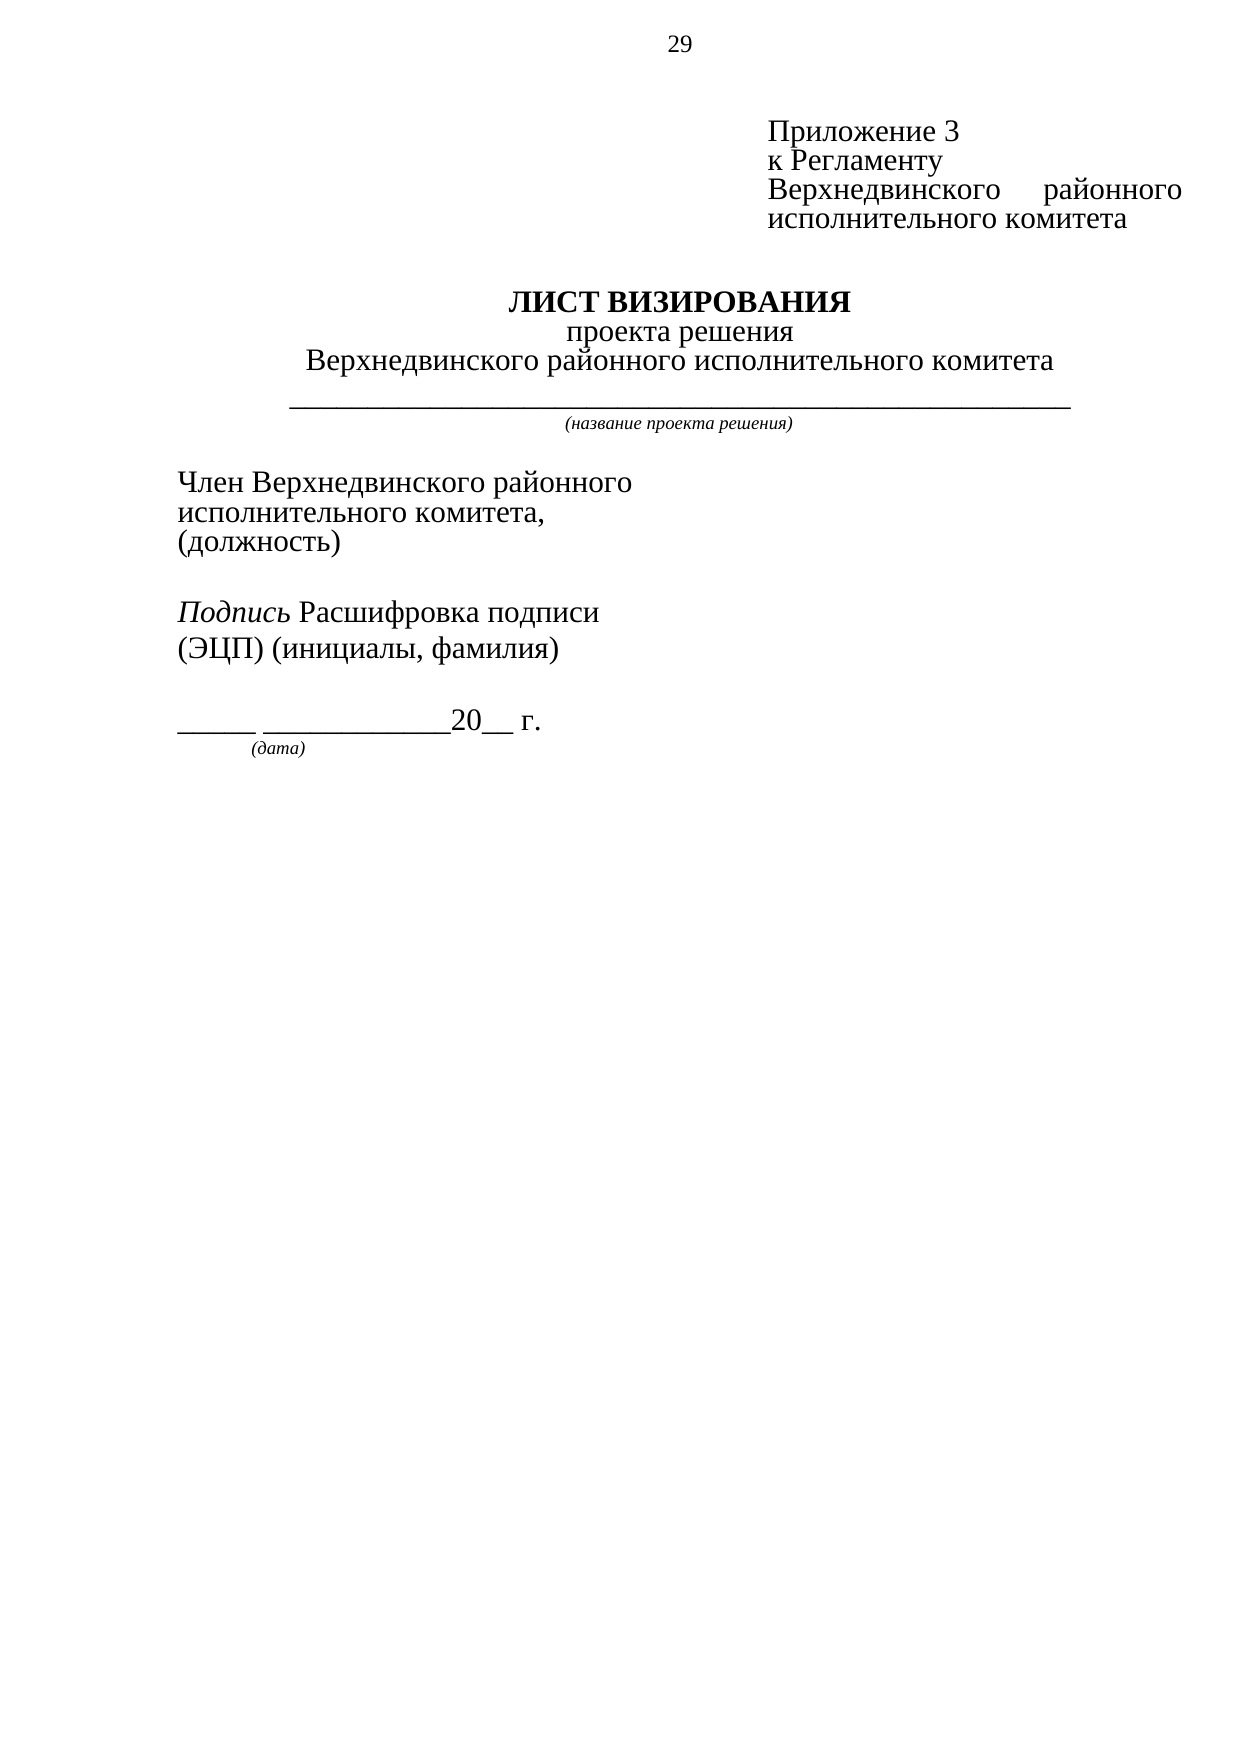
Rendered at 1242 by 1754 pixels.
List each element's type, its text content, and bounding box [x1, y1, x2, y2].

text ЛИСТ ВИЗИРОВАНИЯ [177, 289, 1183, 318]
text (название проекта решения) [177, 412, 1183, 434]
text проекта решения [177, 318, 1183, 347]
text (должность) [177, 528, 1183, 557]
text Подпись Расшифровка подписи [177, 593, 1183, 629]
text __________________________________________________ [177, 376, 1183, 412]
text Приложение 3 [767, 118, 1183, 147]
text к Регламенту [767, 147, 1183, 176]
text Член Верхнедвинского районного [177, 469, 1183, 499]
text (ЭЦП) (инициалы, фамилия) [177, 629, 1183, 665]
text _____ ____________20__ г. [177, 701, 1183, 737]
text Верхнедвинского районного исполнительного комитета [177, 347, 1183, 376]
text исполнительного комитета, [177, 499, 1183, 528]
text Верхнедвинского районного исполнительного комитета [767, 176, 1183, 235]
text (дата) [177, 737, 1183, 758]
